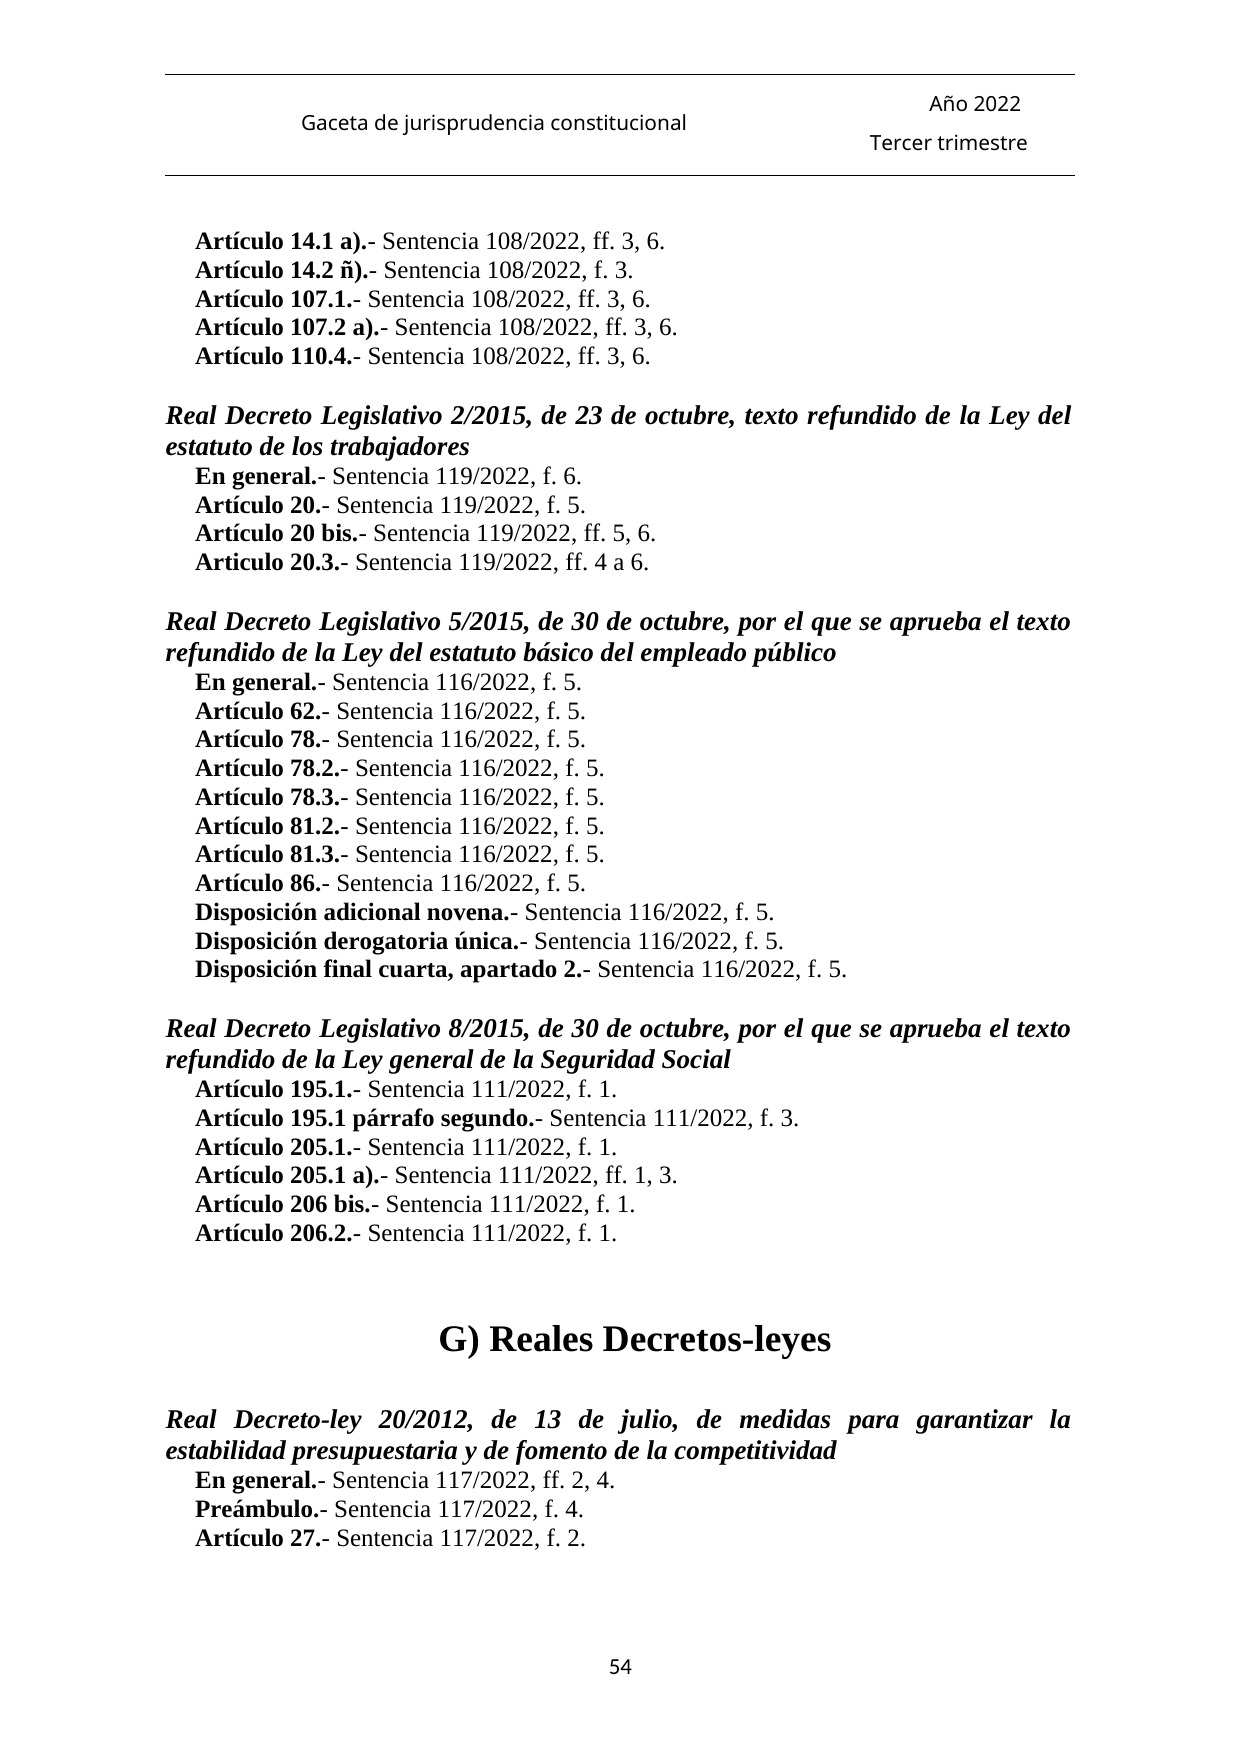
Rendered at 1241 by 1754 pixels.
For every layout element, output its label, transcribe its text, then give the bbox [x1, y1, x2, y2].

text Artículo 110.4.- Sentencia 108/2022, ff. 3, 6. [195, 341, 1075, 370]
text Disposición derogatoria única.- Sentencia 116/2022, f. 5. [195, 926, 1075, 954]
text Artículo 206 bis.- Sentencia 111/2022, f. 1. [195, 1189, 1075, 1218]
text Preámbulo.- Sentencia 117/2022, f. 4. [195, 1494, 1075, 1523]
text Artículo 81.3.- Sentencia 116/2022, f. 5. [195, 839, 1075, 868]
text Artículo 78.- Sentencia 116/2022, f. 5. [195, 724, 1075, 753]
text En general.- Sentencia 116/2022, f. 5. [195, 667, 1075, 696]
text Real Decreto-ley 20/2012, de 13 de julio, de medidas para garantizar la estabilidad presupuestaria y de fomento de la competitividad [165, 1403, 1075, 1465]
text En general.- Sentencia 117/2022, ff. 2, 4. [195, 1465, 1075, 1494]
text Artículo 195.1.- Sentencia 111/2022, f. 1. [195, 1074, 1075, 1103]
text Disposición adicional novena.- Sentencia 116/2022, f. 5. [195, 897, 1075, 926]
text Artículo 62.- Sentencia 116/2022, f. 5. [195, 696, 1075, 724]
text Artículo 205.1 a).- Sentencia 111/2022, ff. 1, 3. [195, 1161, 1075, 1189]
text Artículo 86.- Sentencia 116/2022, f. 5. [195, 868, 1075, 897]
text Artículo 27.- Sentencia 117/2022, f. 2. [195, 1523, 1075, 1552]
text En general.- Sentencia 119/2022, f. 6. [195, 461, 1075, 490]
text Artículo 78.3.- Sentencia 116/2022, f. 5. [195, 782, 1075, 811]
text Artículo 81.2.- Sentencia 116/2022, f. 5. [195, 811, 1075, 839]
text Artículo 107.2 a).- Sentencia 108/2022, ff. 3, 6. [195, 312, 1075, 341]
text Real Decreto Legislativo 2/2015, de 23 de octubre, texto refundido de la Ley del estatuto de los trabajadores [165, 399, 1075, 461]
text Artículo 14.2 ñ).- Sentencia 108/2022, f. 3. [195, 255, 1075, 284]
text Real Decreto Legislativo 5/2015, de 30 de octubre, por el que se aprueba el texto refundido de la Ley del estatuto básico del empleado público [165, 605, 1075, 667]
text Artículo 205.1.- Sentencia 111/2022, f. 1. [195, 1132, 1075, 1161]
text Artículo 20 bis.- Sentencia 119/2022, ff. 5, 6. [195, 518, 1075, 547]
text Artículo 20.- Sentencia 119/2022, f. 5. [195, 490, 1075, 518]
text Artículo 78.2.- Sentencia 116/2022, f. 5. [195, 753, 1075, 782]
text Artículo 14.1 a).- Sentencia 108/2022, ff. 3, 6. [195, 226, 1075, 255]
text Artículo 206.2.- Sentencia 111/2022, f. 1. [195, 1218, 1075, 1247]
text Artículo 195.1 párrafo segundo.- Sentencia 111/2022, f. 3. [195, 1103, 1075, 1132]
text Disposición final cuarta, apartado 2.- Sentencia 116/2022, f. 5. [195, 954, 1075, 983]
text Real Decreto Legislativo 8/2015, de 30 de octubre, por el que se aprueba el texto refundido de la Ley general de la Seguridad Social [165, 1012, 1075, 1074]
text Artículo 107.1.- Sentencia 108/2022, ff. 3, 6. [195, 284, 1075, 312]
text Articulo 20.3.- Sentencia 119/2022, ff. 4 a 6. [195, 547, 1075, 576]
text G) Reales Decretos-leyes [165, 1317, 1075, 1360]
